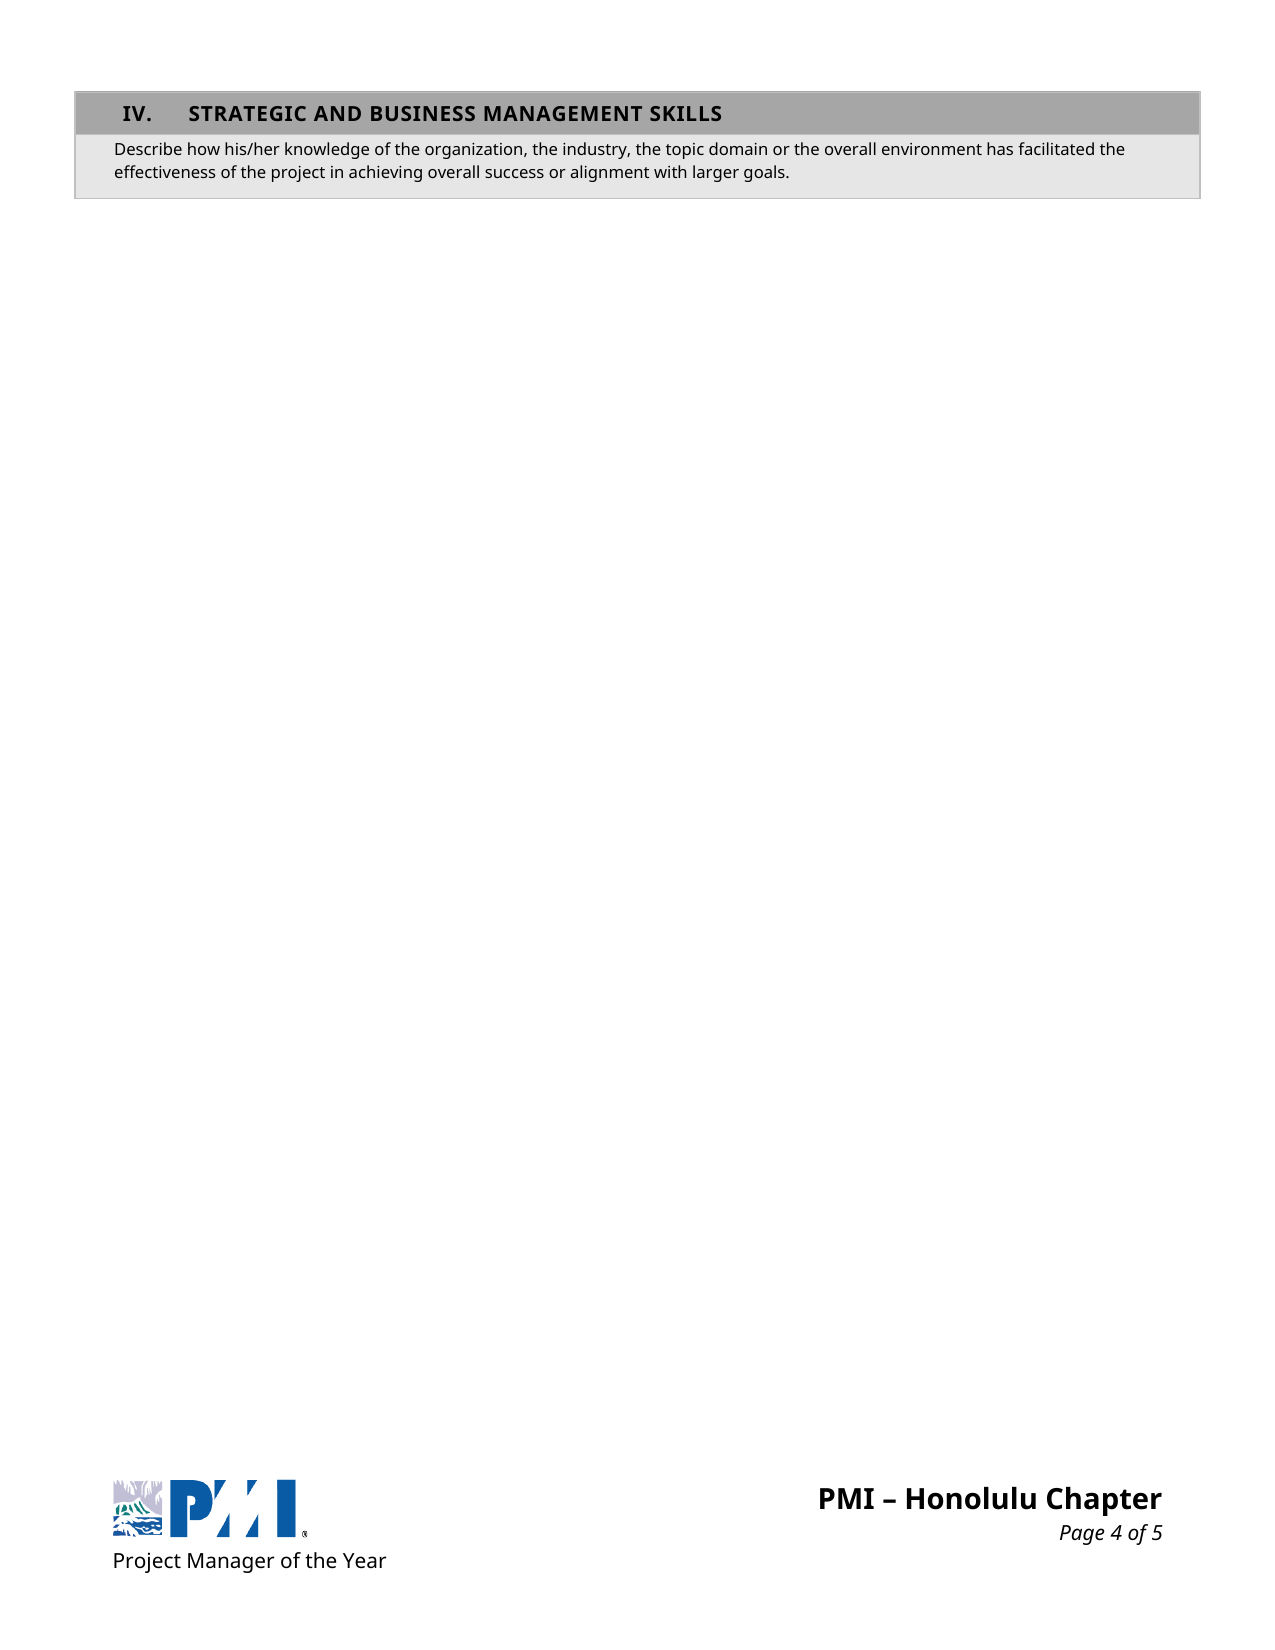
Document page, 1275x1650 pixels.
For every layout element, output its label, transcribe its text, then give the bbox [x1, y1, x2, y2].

picture [112, 1478, 308, 1554]
table_cell Describe how his/her knowledge of the organization, the industry, the topic domain or the overall environment has facilitated the effectiveness of the project in achieving overall success or alignment with larger goals. [76, 135, 1199, 198]
table_header Strategic and business Management skills [76, 93, 1199, 134]
